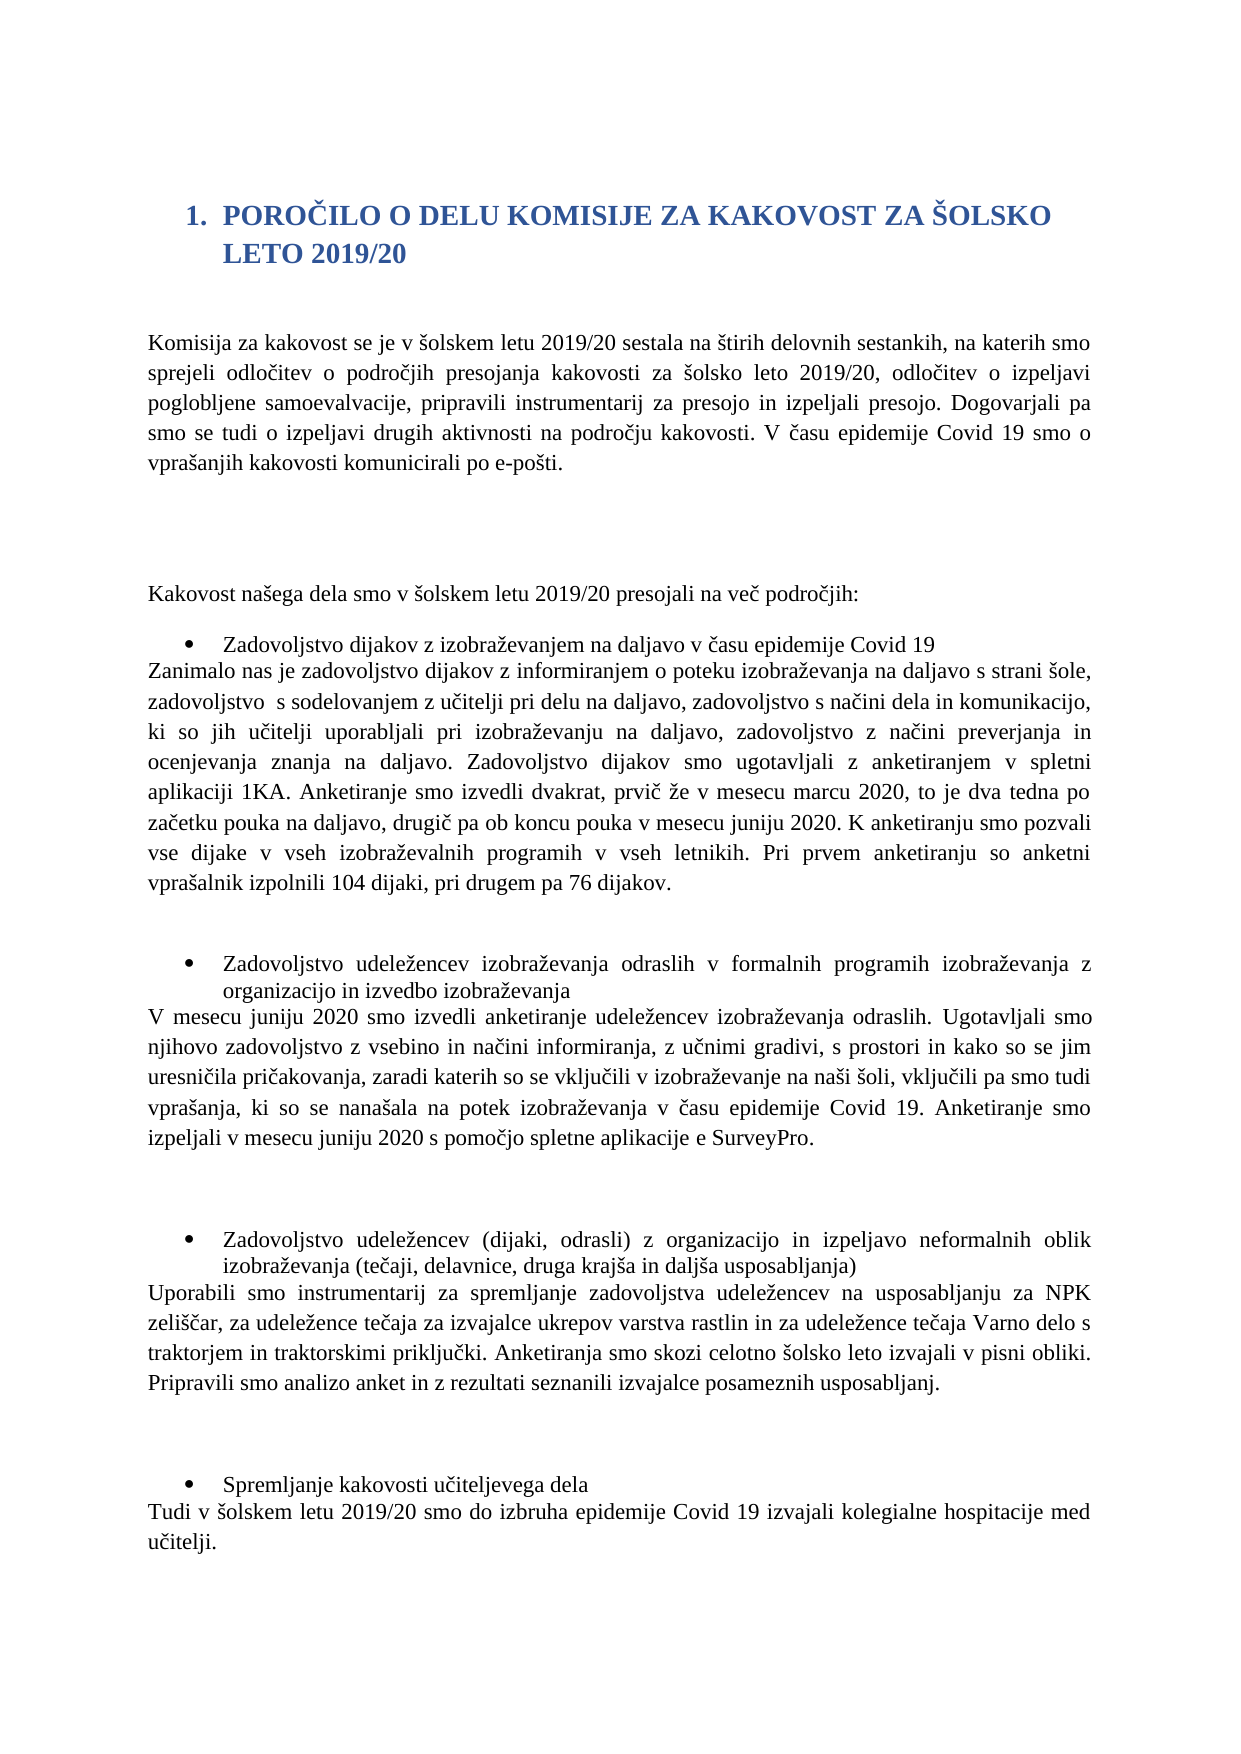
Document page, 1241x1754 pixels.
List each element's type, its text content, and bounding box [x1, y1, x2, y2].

list Zadovoljstvo dijakov z izobraževanjem na daljavo v času epidemije Covid 19 [185, 631, 1093, 658]
list Zadovoljstvo udeležencev izobraževanja odraslih v formalnih programih izobraževanja z organizacijo in izvedbo izobraževanja [185, 950, 1093, 1003]
subtitle POROČILO O DELU KOMISIJE ZA KAKOVOST za šolsko leto 2019/20 [185, 198, 1093, 270]
text Tudi v šolskem letu 2019/20 smo do izbruha epidemije Covid 19 izvajali kolegialne hospitacije med učitelji. [148, 1498, 1093, 1554]
text Komisija za kakovost se je v šolskem letu 2019/20 sestala na štirih delovnih sestankih, na katerih smo sprejeli odločitev o področjih presojanja kakovosti za šolsko leto 2019/20, odločitev o izpeljavi poglobljene samoevalvacije, pripravili instrumentarij za presojo in izpeljali presojo. Dogovarjali pa smo se tudi o izpeljavi drugih aktivnosti na področju kakovosti. V času epidemije Covid 19 smo o vprašanjih kakovosti komunicirali po e-pošti. [148, 328, 1093, 476]
text Zanimalo nas je zadovoljstvo dijakov z informiranjem o poteku izobraževanja na daljavo s strani šole, zadovoljstvo s sodelovanjem z učitelji pri delu na daljavo, zadovoljstvo s načini dela in komunikacijo, ki so jih učitelji uporabljali pri izobraževanju na daljavo, zadovoljstvo z načini preverjanja in ocenjevanja znanja na daljavo. Zadovoljstvo dijakov smo ugotavljali z anketiranjem v spletni aplikaciji 1KA. Anketiranje smo izvedli dvakrat, prvič že v mesecu marcu 2020, to je dva tedna po začetku pouka na daljavo, drugič pa ob koncu pouka v mesecu juniju 2020. K anketiranju smo pozvali vse dijake v vseh izobraževalnih programih v vseh letnikih. Pri prvem anketiranju so anketni vprašalnik izpolnili 104 dijaki, pri drugem pa 76 dijakov. [148, 658, 1093, 895]
list Uporabili smo instrumentarij za spremljanje zadovoljstva udeležencev na usposabljanju za NPK zeliščar, za udeležence tečaja za izvajalce ukrepov varstva rastlin in za udeležence tečaja Varno delo s traktorjem in traktorskimi priključki. Anketiranja smo skozi celotno šolsko leto izvajali v pisni obliki. Pripravili smo analizo anket in z rezultati seznanili izvajalce posameznih usposabljanj. [148, 1279, 1093, 1396]
text Kakovost našega dela smo v šolskem letu 2019/20 presojali na več področjih: [148, 580, 1093, 607]
text V mesecu juniju 2020 smo izvedli anketiranje udeležencev izobraževanja odraslih. Ugotavljali smo njihovo zadovoljstvo z vsebino in načini informiranja, z učnimi gradivi, s prostori in kako so se jim uresničila pričakovanja, zaradi katerih so se vključili v izobraževanje na naši šoli, vključili pa smo tudi vprašanja, ki so se nanašala na potek izobraževanja v času epidemije Covid 19. Anketiranje smo izpeljali v mesecu juniju 2020 s pomočjo spletne aplikacije e SurveyPro. [148, 1003, 1093, 1150]
list Zadovoljstvo udeležencev (dijaki, odrasli) z organizacijo in izpeljavo neformalnih oblik izobraževanja (tečaji, delavnice, druga krajša in daljša usposabljanja) [185, 1226, 1093, 1279]
list Spremljanje kakovosti učiteljevega dela [185, 1471, 1093, 1498]
